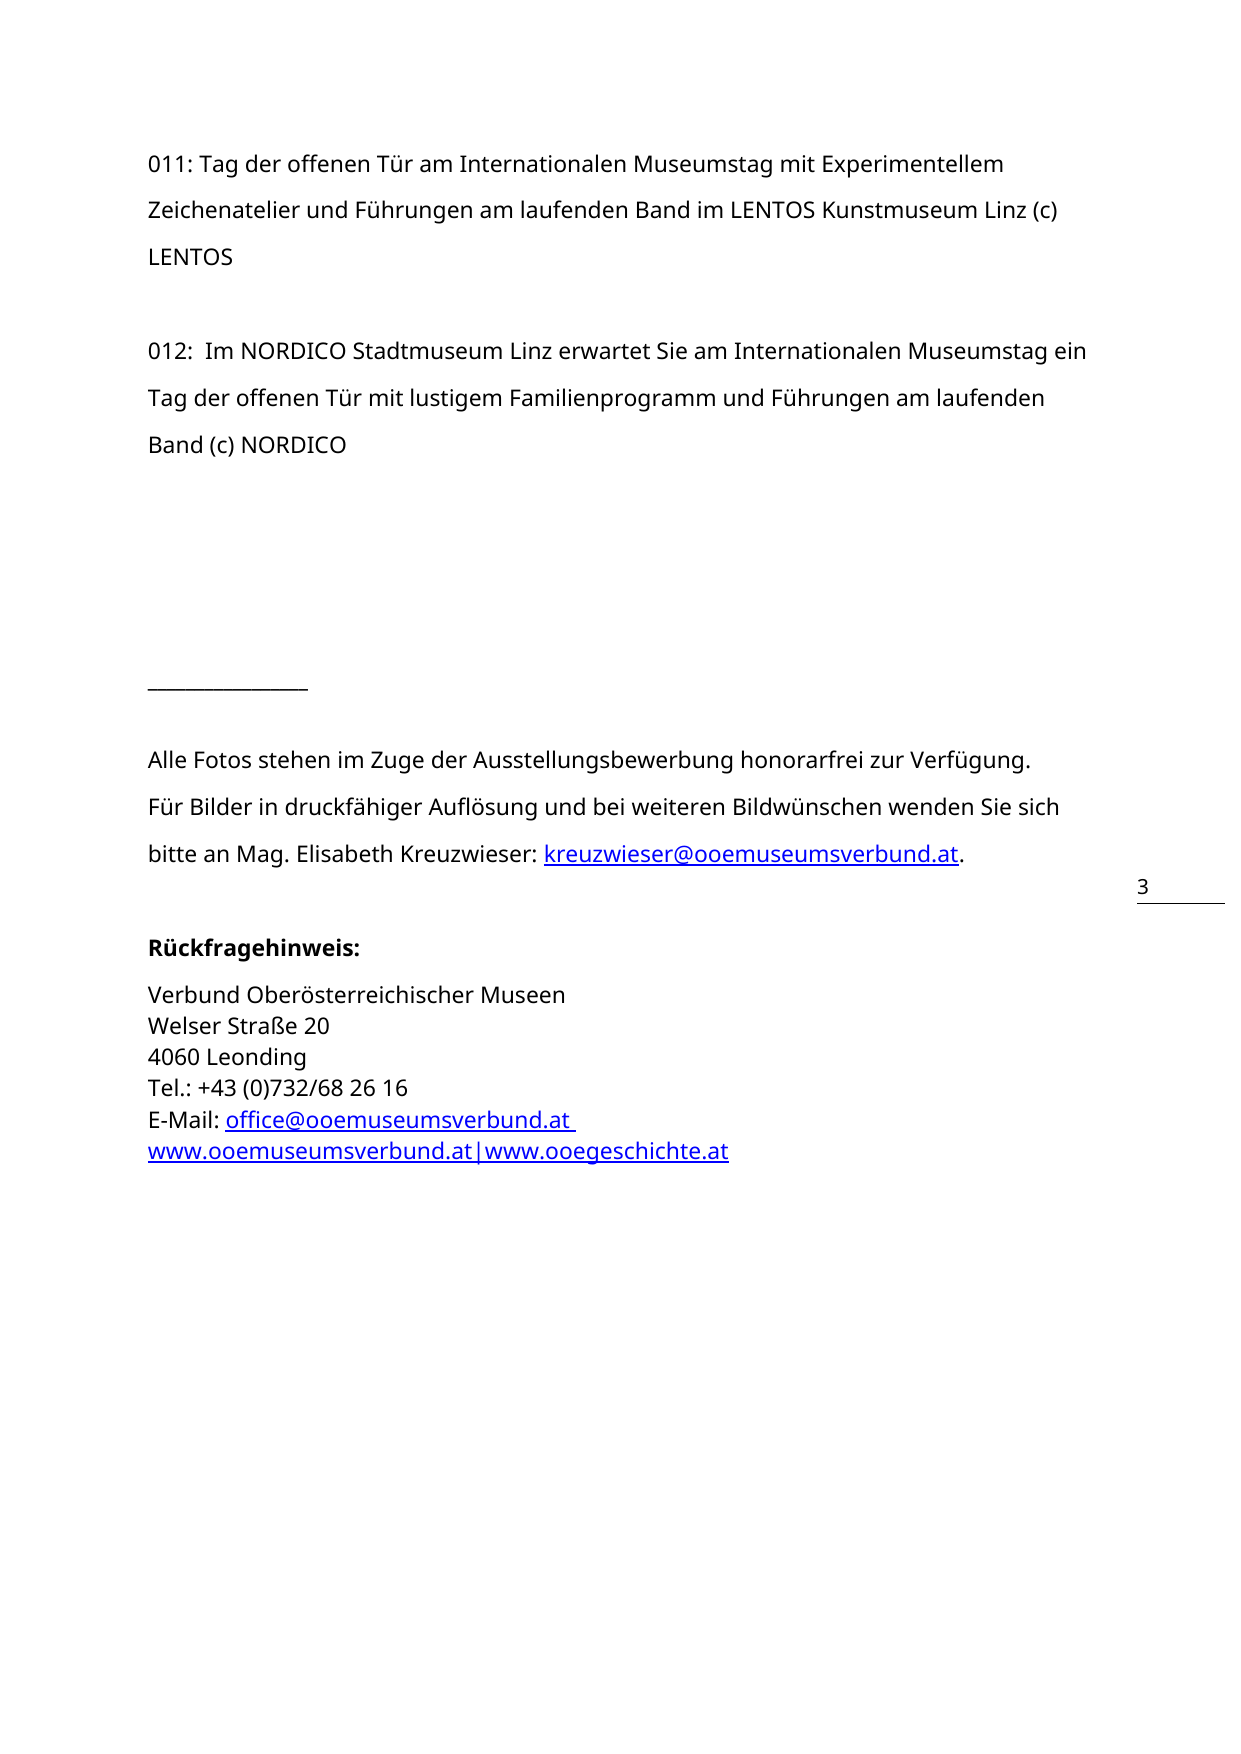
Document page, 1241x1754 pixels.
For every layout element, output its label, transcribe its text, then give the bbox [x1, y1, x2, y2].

text Für Bilder in druckfähiger Auflösung und bei weiteren Bildwünschen wenden Sie sich bitte an Mag. Elisabeth Kreuzwieser: kreuzwieser@ooemuseumsverbund.at. [148, 791, 1093, 869]
text Verbund Oberösterreichischer Museen [148, 978, 1093, 1010]
text E-Mail: office@ooemuseumsverbund.at [148, 1103, 1093, 1135]
text 011: Tag der offenen Tür am Internationalen Museumstag mit Experimentellem Zeichenatelier und Führungen am laufenden Band im LENTOS Kunstmuseum Linz (c) LENTOS [148, 148, 1093, 273]
text Tel.: +43 (0)732/68 26 16 [148, 1072, 1093, 1103]
text _________________ [148, 663, 1093, 694]
text Welser Straße 20 [148, 1010, 1093, 1041]
text Rückfragehinweis: [148, 932, 1093, 963]
text Alle Fotos stehen im Zuge der Ausstellungsbewerbung honorarfrei zur Verfügung. [148, 744, 1093, 775]
text www.ooemuseumsverbund.at|www.ooegeschichte.at [148, 1135, 1093, 1166]
text 4060 Leonding [148, 1041, 1093, 1072]
text 012: Im NORDICO Stadtmuseum Linz erwartet Sie am Internationalen Museumstag ein Tag der offenen Tür mit lustigem Familienprogramm und Führungen am laufenden Band (c) NORDICO [148, 335, 1093, 460]
